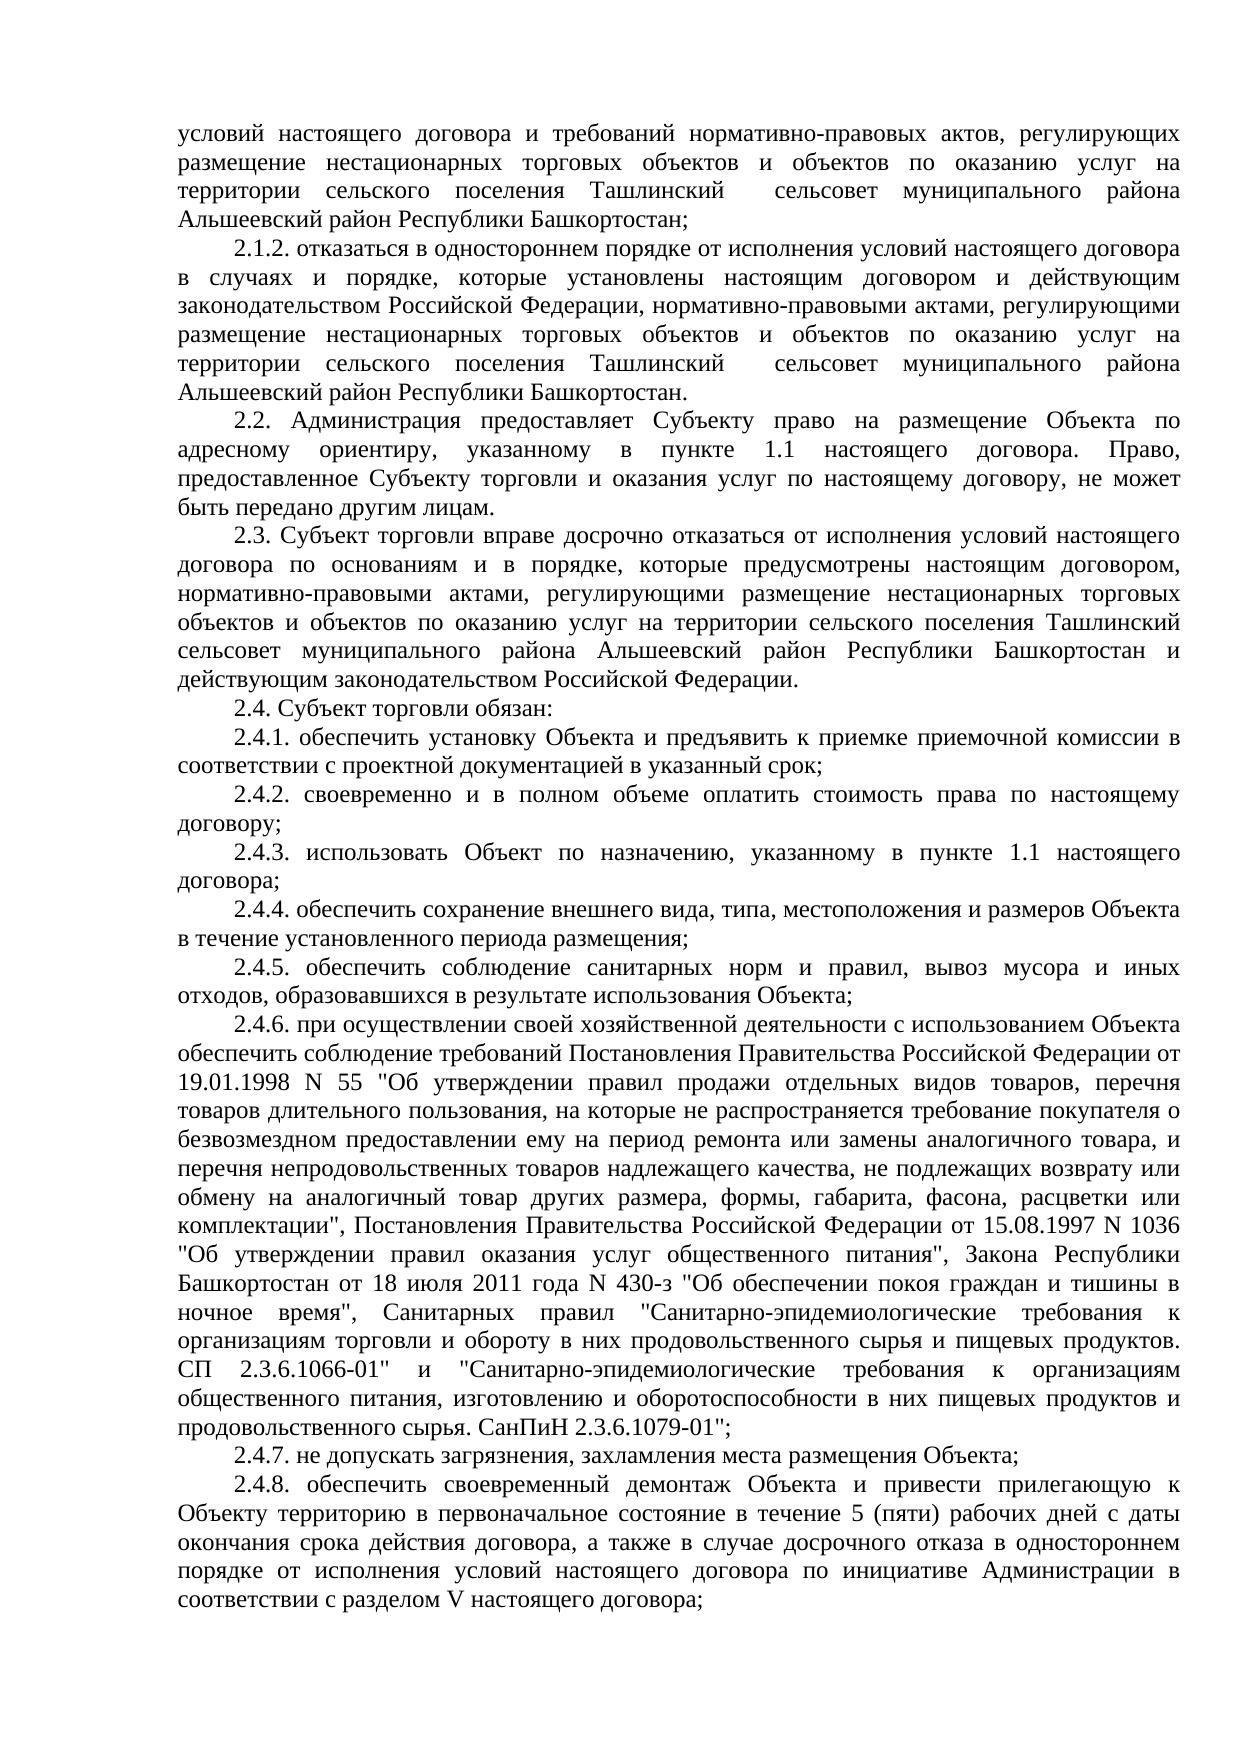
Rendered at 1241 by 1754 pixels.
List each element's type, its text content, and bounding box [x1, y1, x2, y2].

text 2.1.2. отказаться в одностороннем порядке от исполнения условий настоящего договора в случаях и порядке, которые установлены настоящим договором и действующим законодательством Российской Федерации, нормативно-правовыми актами, регулирующими размещение нестационарных торговых объектов и объектов по оказанию услуг на территории сельского поселения Ташлинский сельсовет муниципального района Альшеевский район Республики Башкортостан. [177, 233, 1181, 406]
text 2.4. Субъект торговли обязан: [177, 693, 1181, 722]
text 2.4.1. обеспечить установку Объекта и предъявить к приемке приемочной комиссии в соответствии с проектной документацией в указанный срок; [177, 722, 1181, 779]
text 2.2. Администрация предоставляет Субъекту право на размещение Объекта по адресному ориентиру, указанному в пункте 1.1 настоящего договора. Право, предоставленное Субъекту торговли и оказания услуг по настоящему договору, не может быть передано другим лицам. [177, 406, 1181, 521]
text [177, 118, 1181, 233]
text 2.4.3. использовать Объект по назначению, указанному в пункте 1.1 настоящего договора; [177, 837, 1181, 894]
text 2.4.4. обеспечить сохранение внешнего вида, типа, местоположения и размеров Объекта в течение установленного периода размещения; [177, 894, 1181, 952]
text 2.4.6. при осуществлении своей хозяйственной деятельности с использованием Объекта обеспечить соблюдение требований Постановления Правительства Российской Федерации от 19.01.1998 N 55 "Об утверждении правил продажи отдельных видов товаров, перечня товаров длительного пользования, на которые не распространяется требование покупателя о безвозмездном предоставлении ему на период ремонта или замены аналогичного товара, и перечня непродовольственных товаров надлежащего качества, не подлежащих возврату или обмену на аналогичный товар других размера, формы, габарита, фасона, расцветки или комплектации", Постановления Правительства Российской Федерации от 15.08.1997 N 1036 "Об утверждении правил оказания услуг общественного питания", Закона Республики Башкортостан от 18 июля 2011 года N 430-з "Об обеспечении покоя граждан и тишины в ночное время", Санитарных правил "Санитарно-эпидемиологические требования к организациям торговли и обороту в них продовольственного сырья и пищевых продуктов. СП 2.3.6.1066-01" и "Санитарно-эпидемиологические требования к организациям общественного питания, изготовлению и оборотоспособности в них пищевых продуктов и продовольственного сырья. СанПиН 2.3.6.1079-01"; [177, 1009, 1181, 1441]
text 2.4.2. своевременно и в полном объеме оплатить стоимость права по настоящему договору; [177, 779, 1181, 837]
text 2.4.7. не допускать загрязнения, захламления места размещения Объекта; [177, 1441, 1181, 1469]
text 2.4.8. обеспечить своевременный демонтаж Объекта и привести прилегающую к Объекту территорию в первоначальное состояние в течение 5 (пяти) рабочих дней с даты окончания срока действия договора, а также в случае досрочного отказа в одностороннем порядке от исполнения условий настоящего договора по инициативе Администрации в соответствии с разделом V настоящего договора; [177, 1469, 1181, 1613]
text 2.3. Субъект торговли вправе досрочно отказаться от исполнения условий настоящего договора по основаниям и в порядке, которые предусмотрены настоящим договором, нормативно-правовыми актами, регулирующими размещение нестационарных торговых объектов и объектов по оказанию услуг на территории сельского поселения Ташлинский сельсовет муниципального района Альшеевский район Республики Башкортостан и действующим законодательством Российской Федерации. [177, 521, 1181, 693]
text 2.4.5. обеспечить соблюдение санитарных норм и правил, вывоз мусора и иных отходов, образовавшихся в результате использования Объекта; [177, 952, 1181, 1009]
